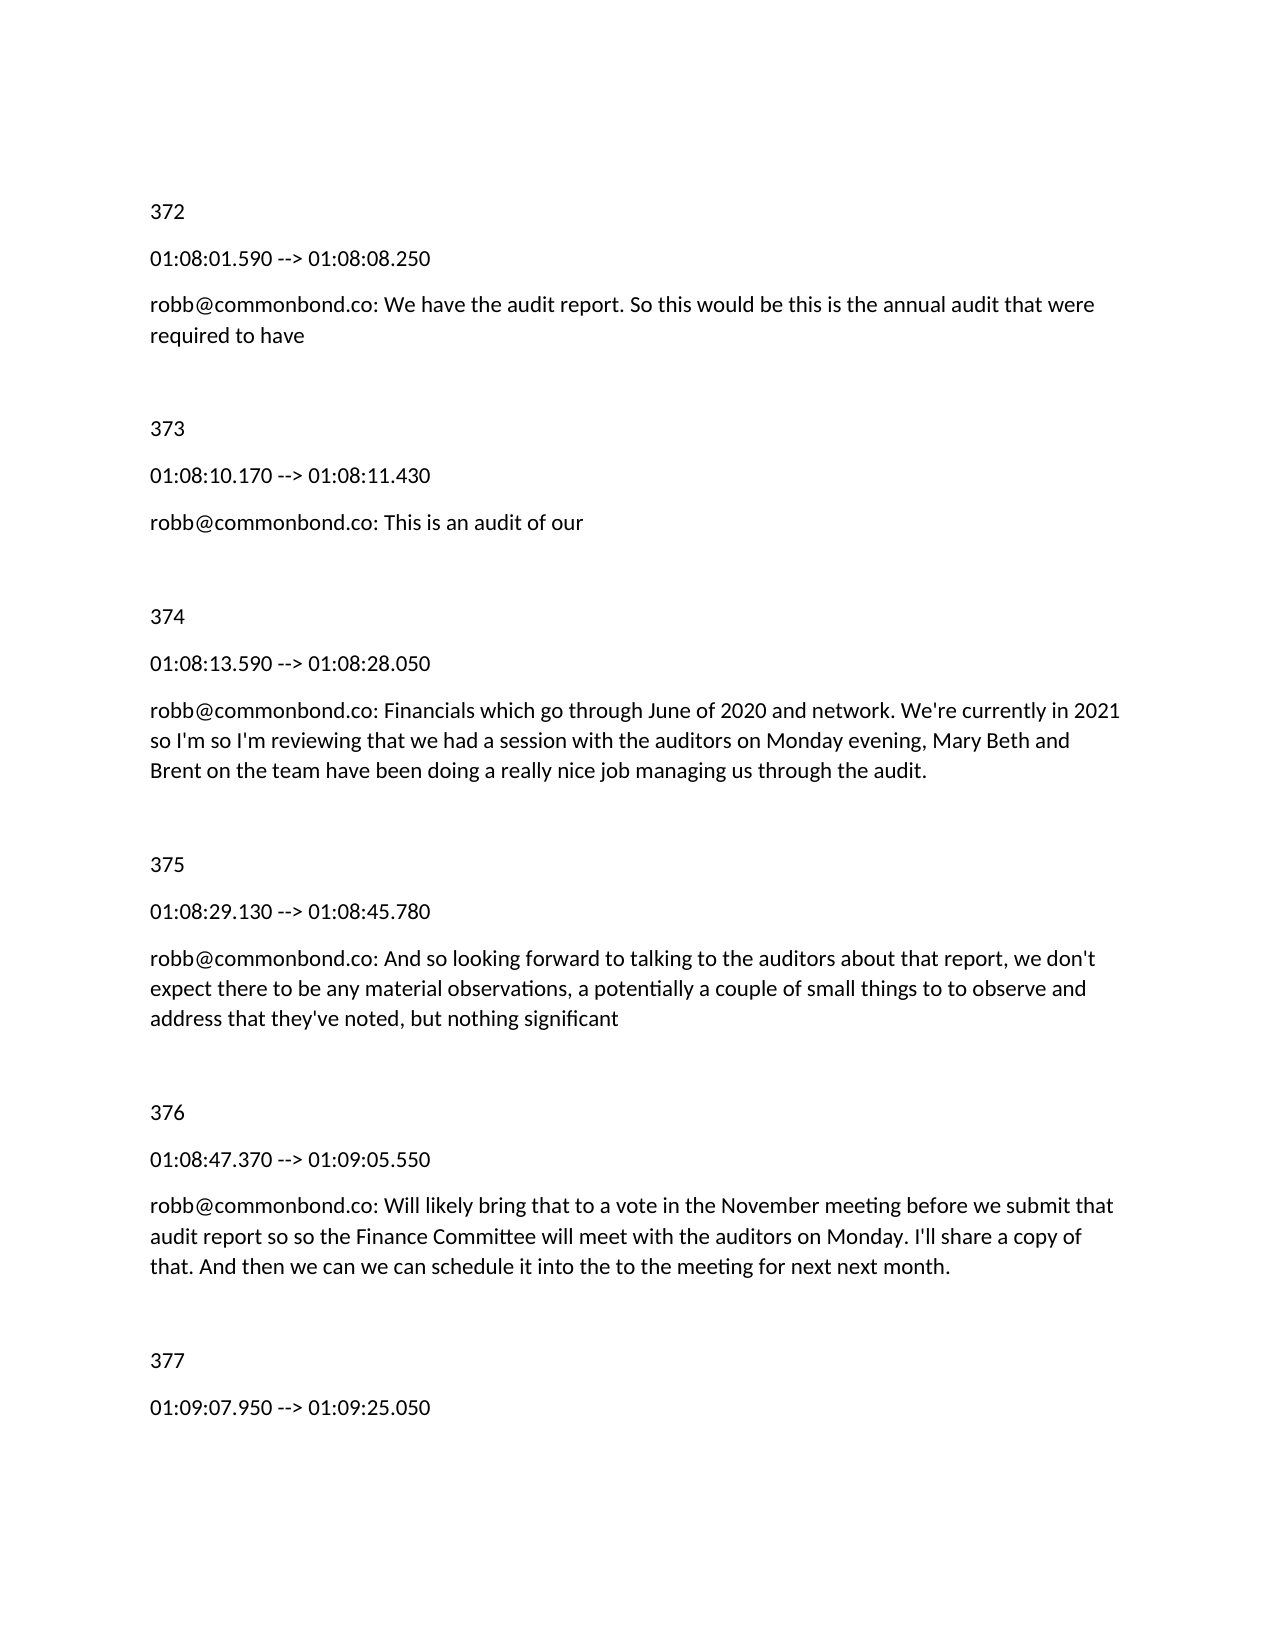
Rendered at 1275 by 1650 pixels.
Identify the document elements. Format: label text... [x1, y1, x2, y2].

text 01:08:29.130 --> 01:08:45.780 [150, 897, 1125, 925]
text 373 [150, 414, 1125, 443]
text 01:08:13.590 --> 01:08:28.050 [150, 649, 1125, 677]
text 375 [150, 850, 1125, 878]
text robb@commonbond.co: We have the audit report. So this would be this is the annual audit that were required to have [150, 291, 1125, 349]
text 374 [150, 602, 1125, 630]
text robb@commonbond.co: And so looking forward to talking to the auditors about that report, we don't expect there to be any material observations, a potentially a couple of small things to to observe and address that they've noted, but nothing significant [150, 944, 1125, 1032]
text 01:08:01.590 --> 01:08:08.250 [150, 244, 1125, 272]
text robb@commonbond.co: Financials which go through June of 2020 and network. We're currently in 2021 so I'm so I'm reviewing that we had a session with the auditors on Monday evening, Mary Beth and Brent on the team have been doing a really nice job managing us through the audit. [150, 696, 1125, 784]
text 377 [150, 1346, 1125, 1374]
text robb@commonbond.co: This is an audit of our [150, 508, 1125, 536]
text robb@commonbond.co: Will likely bring that to a vote in the November meeting before we submit that audit report so so the Finance Committee will meet with the auditors on Monday. I'll share a copy of that. And then we can we can schedule it into the to the meeting for next next month. [150, 1192, 1125, 1280]
text 376 [150, 1098, 1125, 1126]
text 01:09:07.950 --> 01:09:25.050 [150, 1393, 1125, 1421]
text 372 [150, 197, 1125, 225]
text 01:08:47.370 --> 01:09:05.550 [150, 1145, 1125, 1173]
text 01:08:10.170 --> 01:08:11.430 [150, 461, 1125, 489]
